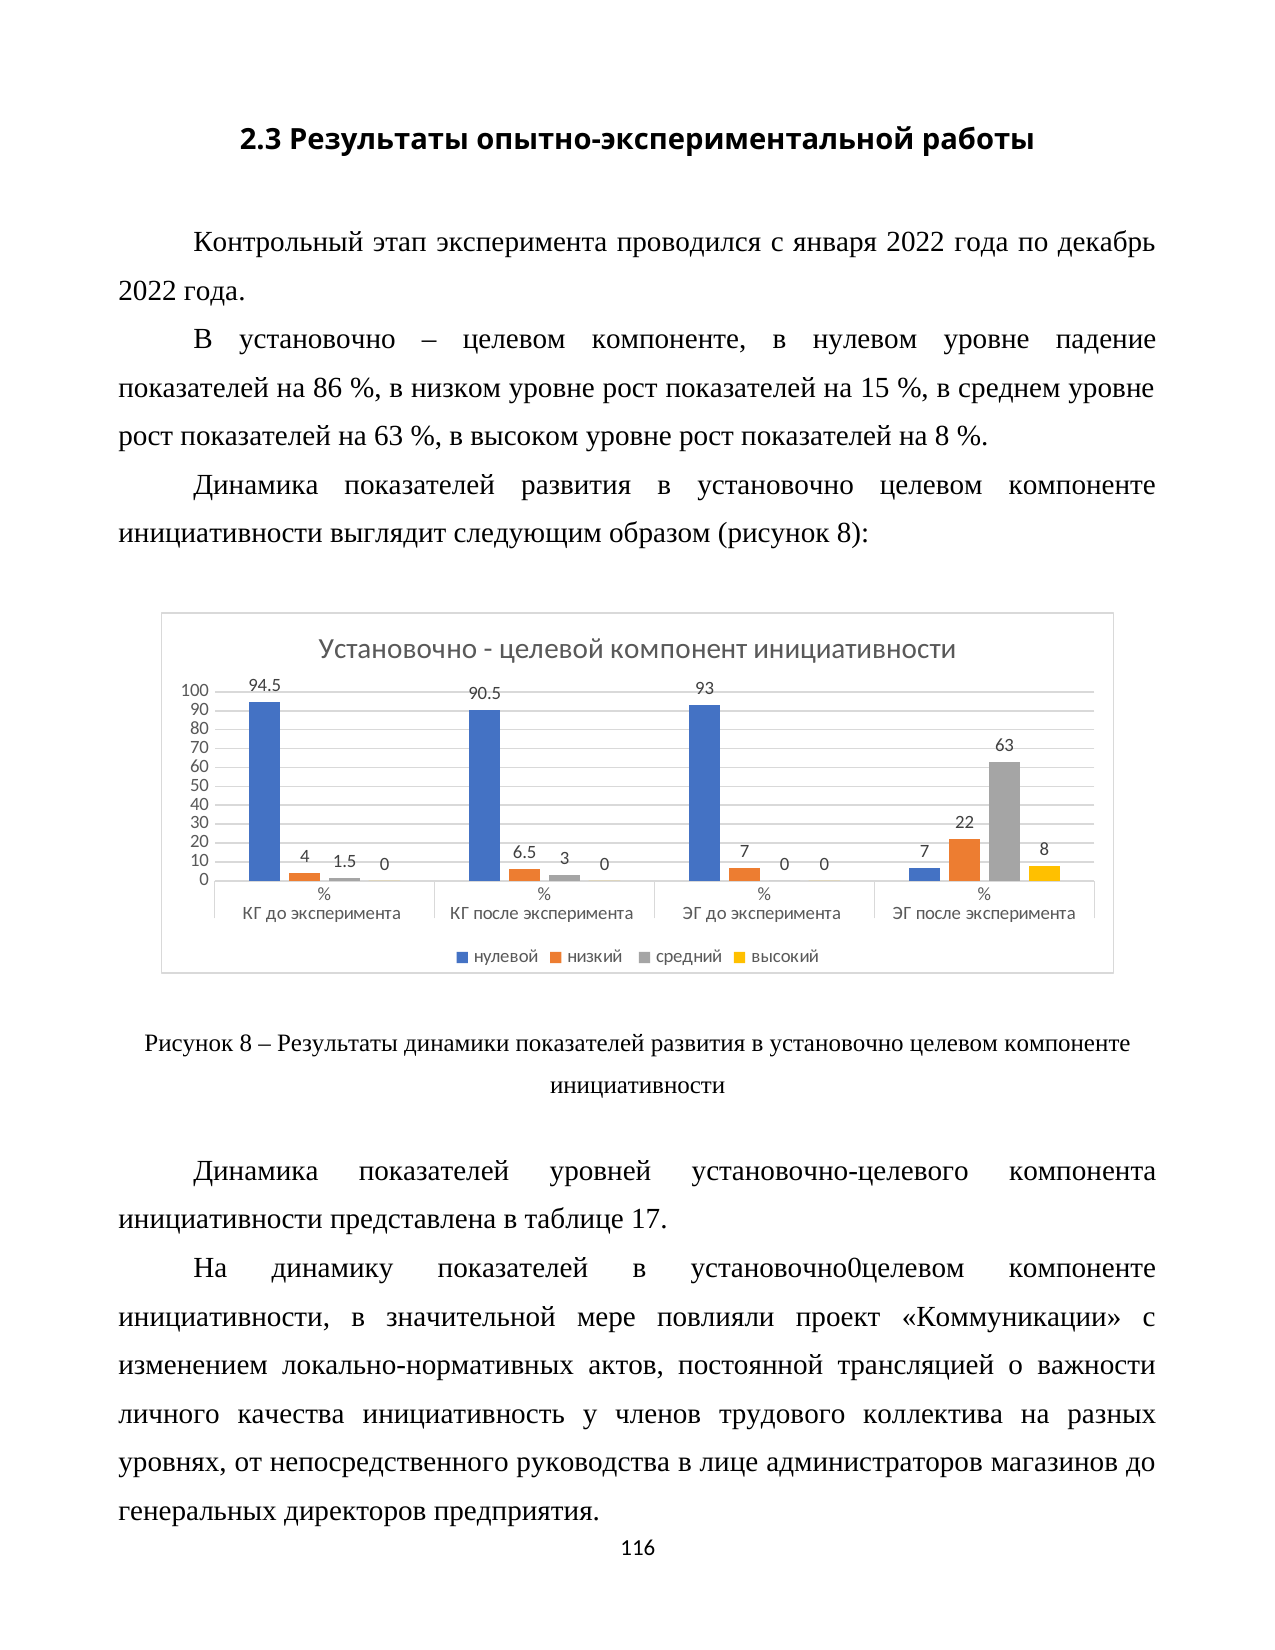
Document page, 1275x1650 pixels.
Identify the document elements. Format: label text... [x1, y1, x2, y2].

subtitle 2.3 Результаты опытно-экспериментальной работы [118, 118, 1157, 158]
text В установочно – целевом компоненте, в нулевом уровне падение показателей на 86 %, в низком уровне рост показателей на 15 %, в среднем уровне рост показателей на 63 %, в высоком уровне рост показателей на 8 %. [118, 321, 1157, 452]
text Рисунок 8 – Результаты динамики показателей развития в установочно целевом компоненте инициативности [118, 1028, 1157, 1098]
text На динамику показателей в установочно0целевом компоненте инициативности, в значительной мере повлияли проект «Коммуникации» с изменением локально-нормативных актов, постоянной трансляцией о важности личного качества инициативность у членов трудового коллектива на разных уровнях, от непосредственного руководства в лице администраторов магазинов до генеральных директоров предприятия. [118, 1250, 1157, 1526]
text Динамика показателей развития в установочно целевом компоненте инициативности выглядит следующим образом (рисунок 8): [118, 467, 1157, 549]
text Динамика показателей уровней установочно-целевого компонента инициативности представлена в таблице 17. [118, 1153, 1157, 1235]
text Контрольный этап эксперимента проводился с января 2022 года по декабрь 2022 года. [118, 224, 1157, 306]
